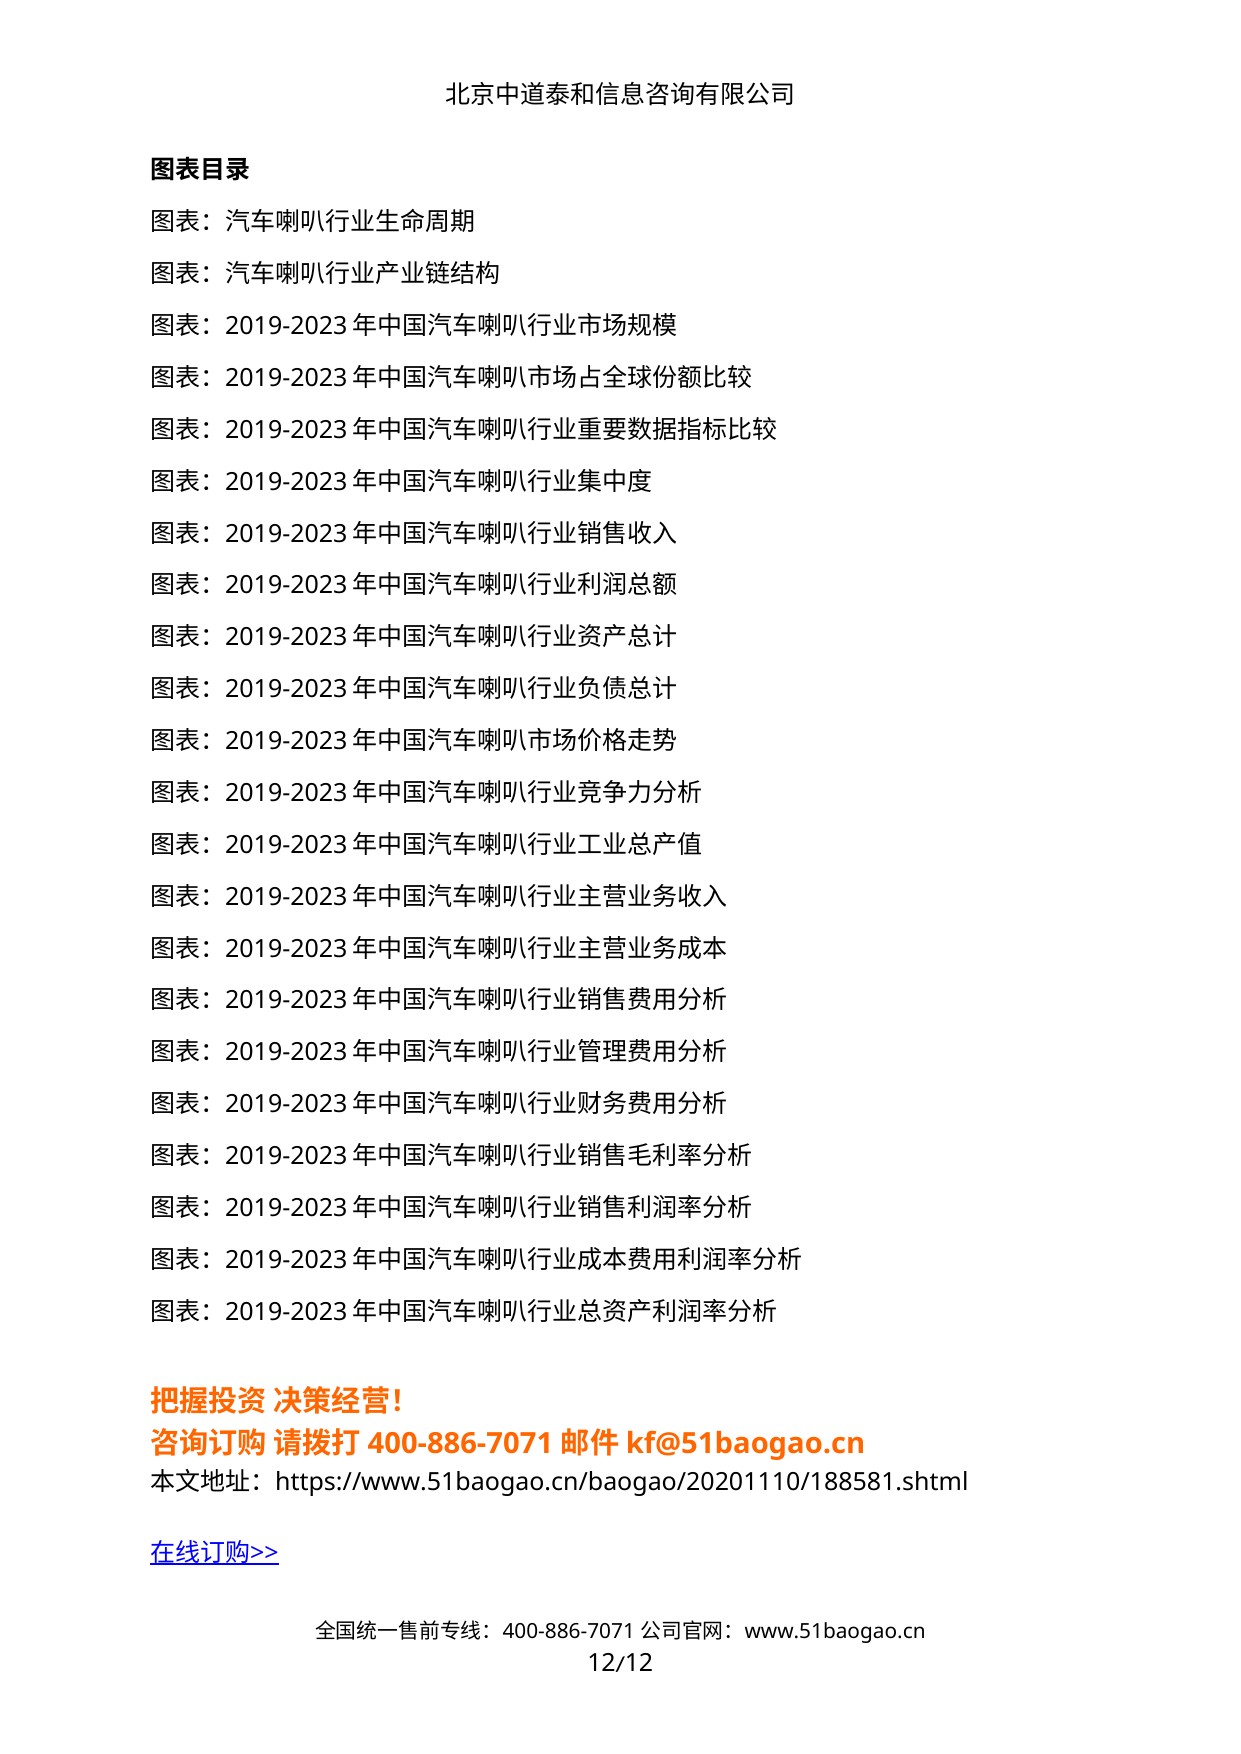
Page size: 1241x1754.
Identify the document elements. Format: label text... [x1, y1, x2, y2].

text 图表：2019-2023年中国汽车喇叭行业市场规模 [150, 306, 1090, 342]
text 图表：2019-2023年中国汽车喇叭行业销售费用分析 [150, 980, 1090, 1016]
text 图表：2019-2023年中国汽车喇叭行业管理费用分析 [150, 1032, 1090, 1068]
text 图表：2019-2023年中国汽车喇叭行业总资产利润率分析 [150, 1291, 1090, 1327]
text 在线订购>> [150, 1498, 1090, 1568]
text 图表：2019-2023年中国汽车喇叭行业竞争力分析 [150, 772, 1090, 809]
text 图表：2019-2023年中国汽车喇叭行业成本费用利润率分析 [150, 1239, 1090, 1276]
text 图表：2019-2023年中国汽车喇叭行业资产总计 [150, 617, 1090, 653]
text 图表：2019-2023年中国汽车喇叭行业主营业务成本 [150, 928, 1090, 964]
text 图表：汽车喇叭行业生命周期 [150, 202, 1090, 238]
text 图表：2019-2023年中国汽车喇叭行业销售收入 [150, 513, 1090, 549]
text 图表：2019-2023年中国汽车喇叭市场价格走势 [150, 721, 1090, 757]
text 图表：2019-2023年中国汽车喇叭行业财务费用分析 [150, 1084, 1090, 1120]
text 把握投资 决策经营！咨询订购 请拨打 400-886-7071 邮件 kf@51baogao.cn本文地址：https://www.51baogao.cn/baogao/20201110/188581.shtml [150, 1343, 1090, 1498]
text 图表：2019-2023年中国汽车喇叭行业利润总额 [150, 565, 1090, 601]
text 图表：2019-2023年中国汽车喇叭行业重要数据指标比较 [150, 409, 1090, 446]
text 图表：汽车喇叭行业产业链结构 [150, 254, 1090, 290]
text 图表目录 [150, 150, 1090, 186]
text 图表：2019-2023年中国汽车喇叭行业主营业务收入 [150, 876, 1090, 912]
text 图表：2019-2023年中国汽车喇叭行业集中度 [150, 461, 1090, 497]
text 图表：2019-2023年中国汽车喇叭行业工业总产值 [150, 824, 1090, 861]
text 图表：2019-2023年中国汽车喇叭行业销售毛利率分析 [150, 1136, 1090, 1172]
text 图表：2019-2023年中国汽车喇叭行业销售利润率分析 [150, 1187, 1090, 1224]
text 图表：2019-2023年中国汽车喇叭行业负债总计 [150, 669, 1090, 705]
text 图表：2019-2023年中国汽车喇叭市场占全球份额比较 [150, 357, 1090, 394]
